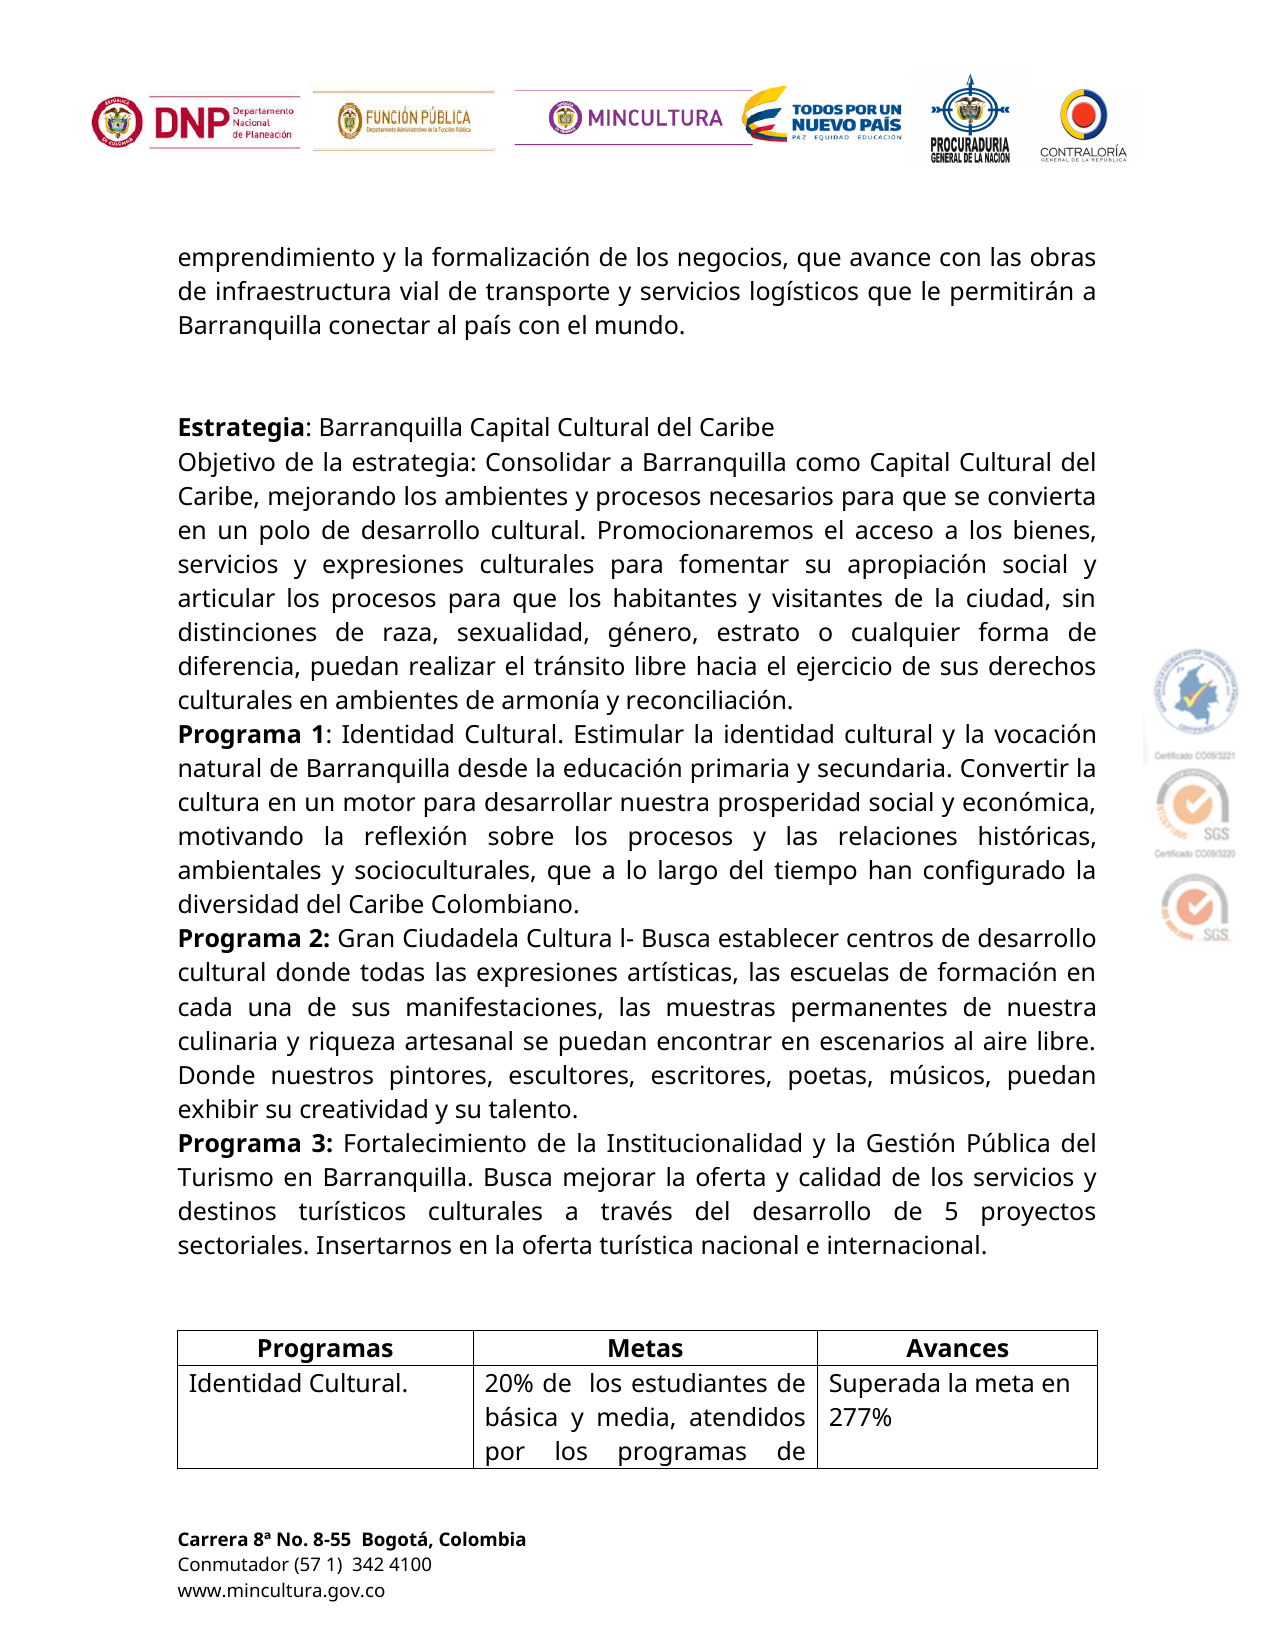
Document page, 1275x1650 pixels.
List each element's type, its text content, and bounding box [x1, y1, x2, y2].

list Programa 1: Identidad Cultural. Estimular la identidad cultural y la vocación natural de Barranquilla desde la educación primaria y secundaria. Convertir la cultura en un motor para desarrollar nuestra prosperidad social y económica, motivando la reflexión sobre los procesos y las relaciones históricas, ambientales y socioculturales, que a lo largo del tiempo han configurado la diversidad del Caribe Colombiano. [177, 717, 1098, 921]
table_cell Identidad Cultural. [178, 1366, 473, 1468]
table_header Programas [178, 1331, 473, 1365]
list Estrategia: Barranquilla Capital Cultural del Caribe [177, 410, 1098, 444]
picture [90, 69, 1139, 168]
picture [0, 173, 1243, 1424]
table_header Avances [818, 1331, 1097, 1365]
list Programa 3: Fortalecimiento de la Institucionalidad y la Gestión Pública del Turismo en Barranquilla. Busca mejorar la oferta y calidad de los servicios y destinos turísticos culturales a través del desarrollo de 5 proyectos sectoriales. Insertarnos en la oferta turística nacional e internacional. [177, 1125, 1098, 1262]
table_cell Superada la meta en 277% [818, 1366, 1097, 1468]
table_header Metas [474, 1331, 817, 1365]
list Objetivo de la estrategia: Consolidar a Barranquilla como Capital Cultural del Caribe, mejorando los ambientes y procesos necesarios para que se convierta en un polo de desarrollo cultural. Promocionaremos el acceso a los bienes, servicios y expresiones culturales para fomentar su apropiación social y articular los procesos para que los habitantes y visitantes de la ciudad, sin distinciones de raza, sexualidad, género, estrato o cualquier forma de diferencia, puedan realizar el tránsito libre hacia el ejercicio de sus derechos culturales en ambientes de armonía y reconciliación. [177, 444, 1098, 717]
list Programa 2: Gran Ciudadela Cultura l- Busca establecer centros de desarrollo cultural donde todas las expresiones artísticas, las escuelas de formación en cada una de sus manifestaciones, las muestras permanentes de nuestra culinaria y riqueza artesanal se puedan encontrar en escenarios al aire libre. Donde nuestros pintores, escultores, escritores, poetas, músicos, puedan exhibir su creatividad y su talento. [177, 921, 1098, 1125]
table_cell 20% de los estudiantes de básica y media, atendidos por los programas de formación artística ofertados por el Distrito [474, 1366, 817, 1468]
